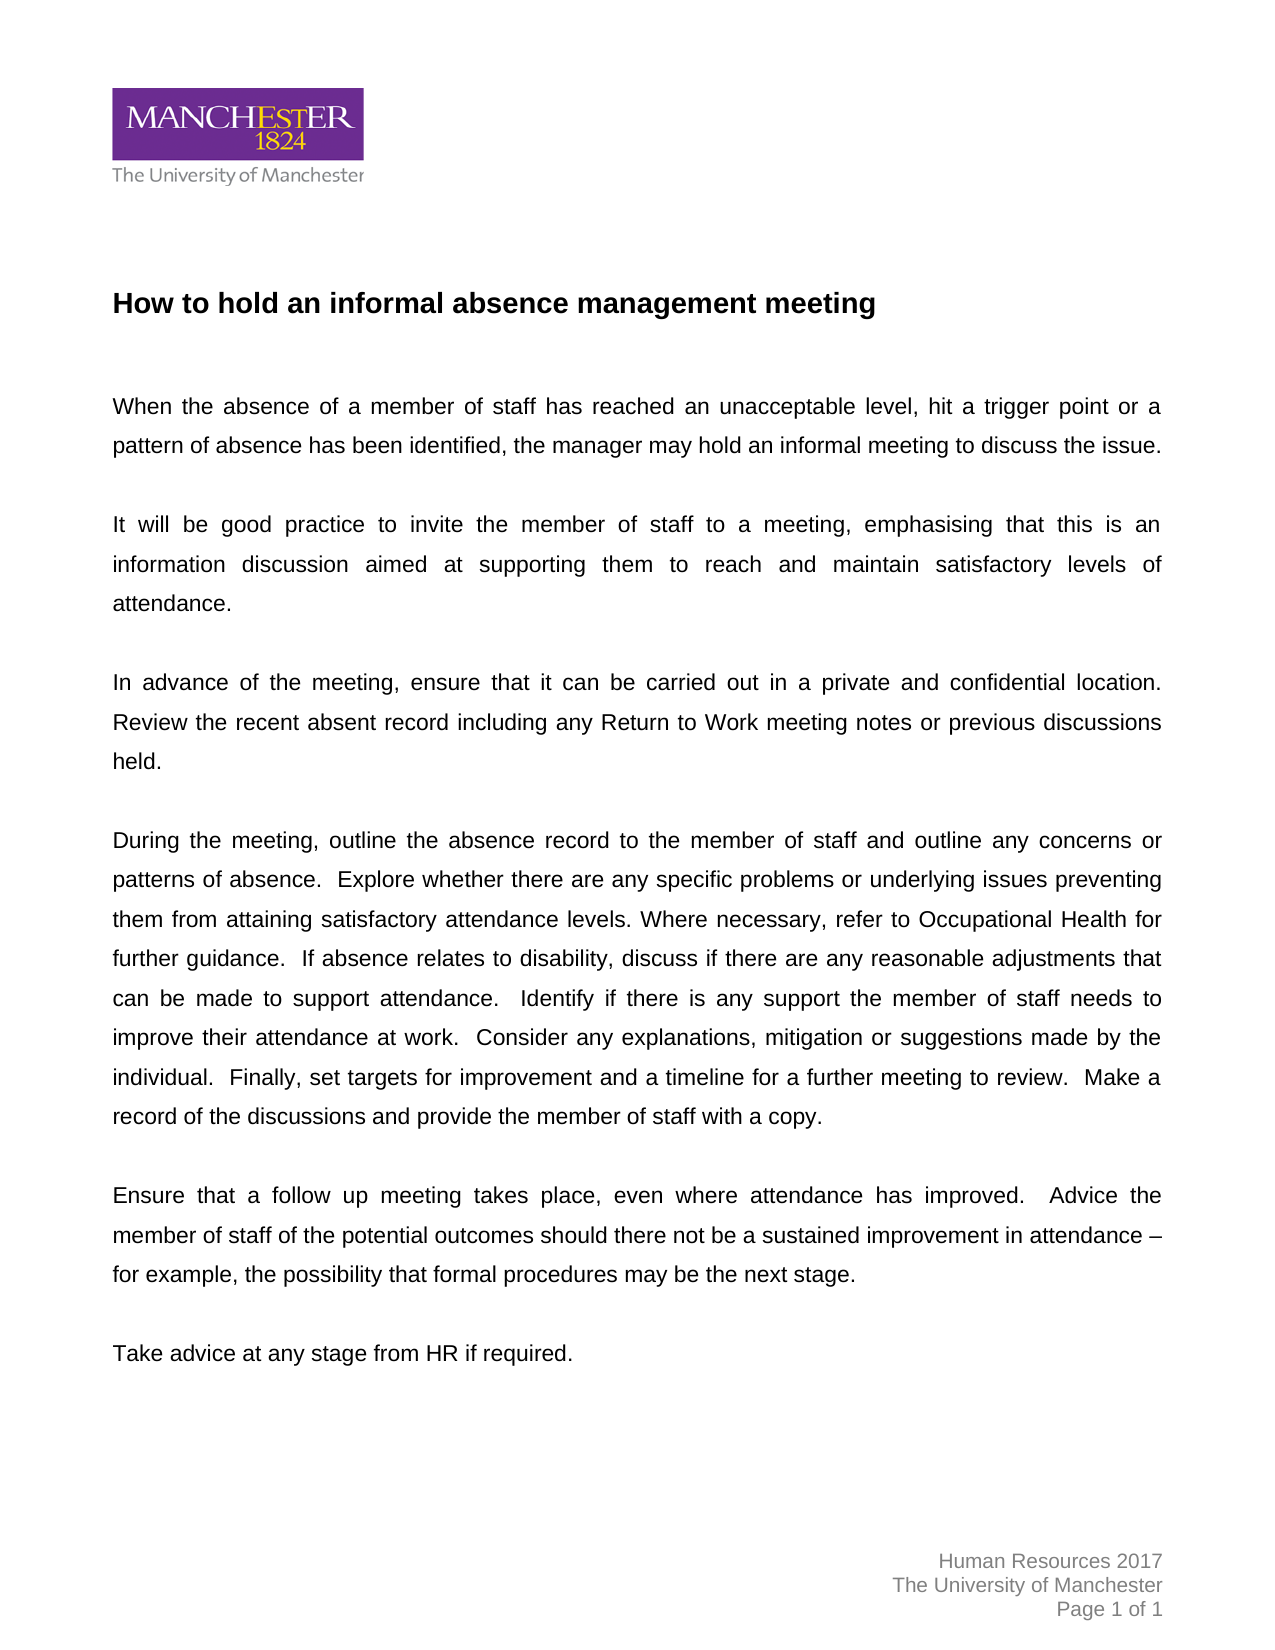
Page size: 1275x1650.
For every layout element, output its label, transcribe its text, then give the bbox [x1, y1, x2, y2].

text Ensure that a follow up meeting takes place, even where attendance has improved. Advice the member of staff of the potential outcomes should there not be a sustained improvement in attendance – for example, the possibility that formal procedures may be the next stage. [112, 1182, 1163, 1287]
picture [112, 88, 364, 186]
text When the absence of a member of staff has reached an unacceptable level, hit a trigger point or a pattern of absence has been identified, the manager may hold an informal meeting to discuss the issue. [112, 393, 1163, 458]
text How to hold an informal absence management meeting [112, 286, 1163, 319]
text During the meeting, outline the absence record to the member of staff and outline any concerns or patterns of absence. Explore whether there are any specific problems or underlying issues preventing them from attaining satisfactory attendance levels. Where necessary, refer to Occupational Health for further guidance. If absence relates to disability, discuss if there are any reasonable adjustments that can be made to support attendance. Identify if there is any support the member of staff needs to improve their attendance at work. Consider any explanations, mitigation or suggestions made by the individual. Finally, set targets for improvement and a timeline for a further meeting to review. Make a record of the discussions and provide the member of staff with a copy. [112, 827, 1163, 1129]
text Take advice at any stage from HR if required. [112, 1340, 1163, 1366]
text In advance of the meeting, ensure that it can be carried out in a private and confidential location. Review the recent absent record including any Return to Work meeting notes or previous discussions held. [112, 669, 1163, 774]
text It will be good practice to invite the member of staff to a meeting, emphasising that this is an information discussion aimed at supporting them to reach and maintain satisfactory levels of attendance. [112, 511, 1163, 616]
